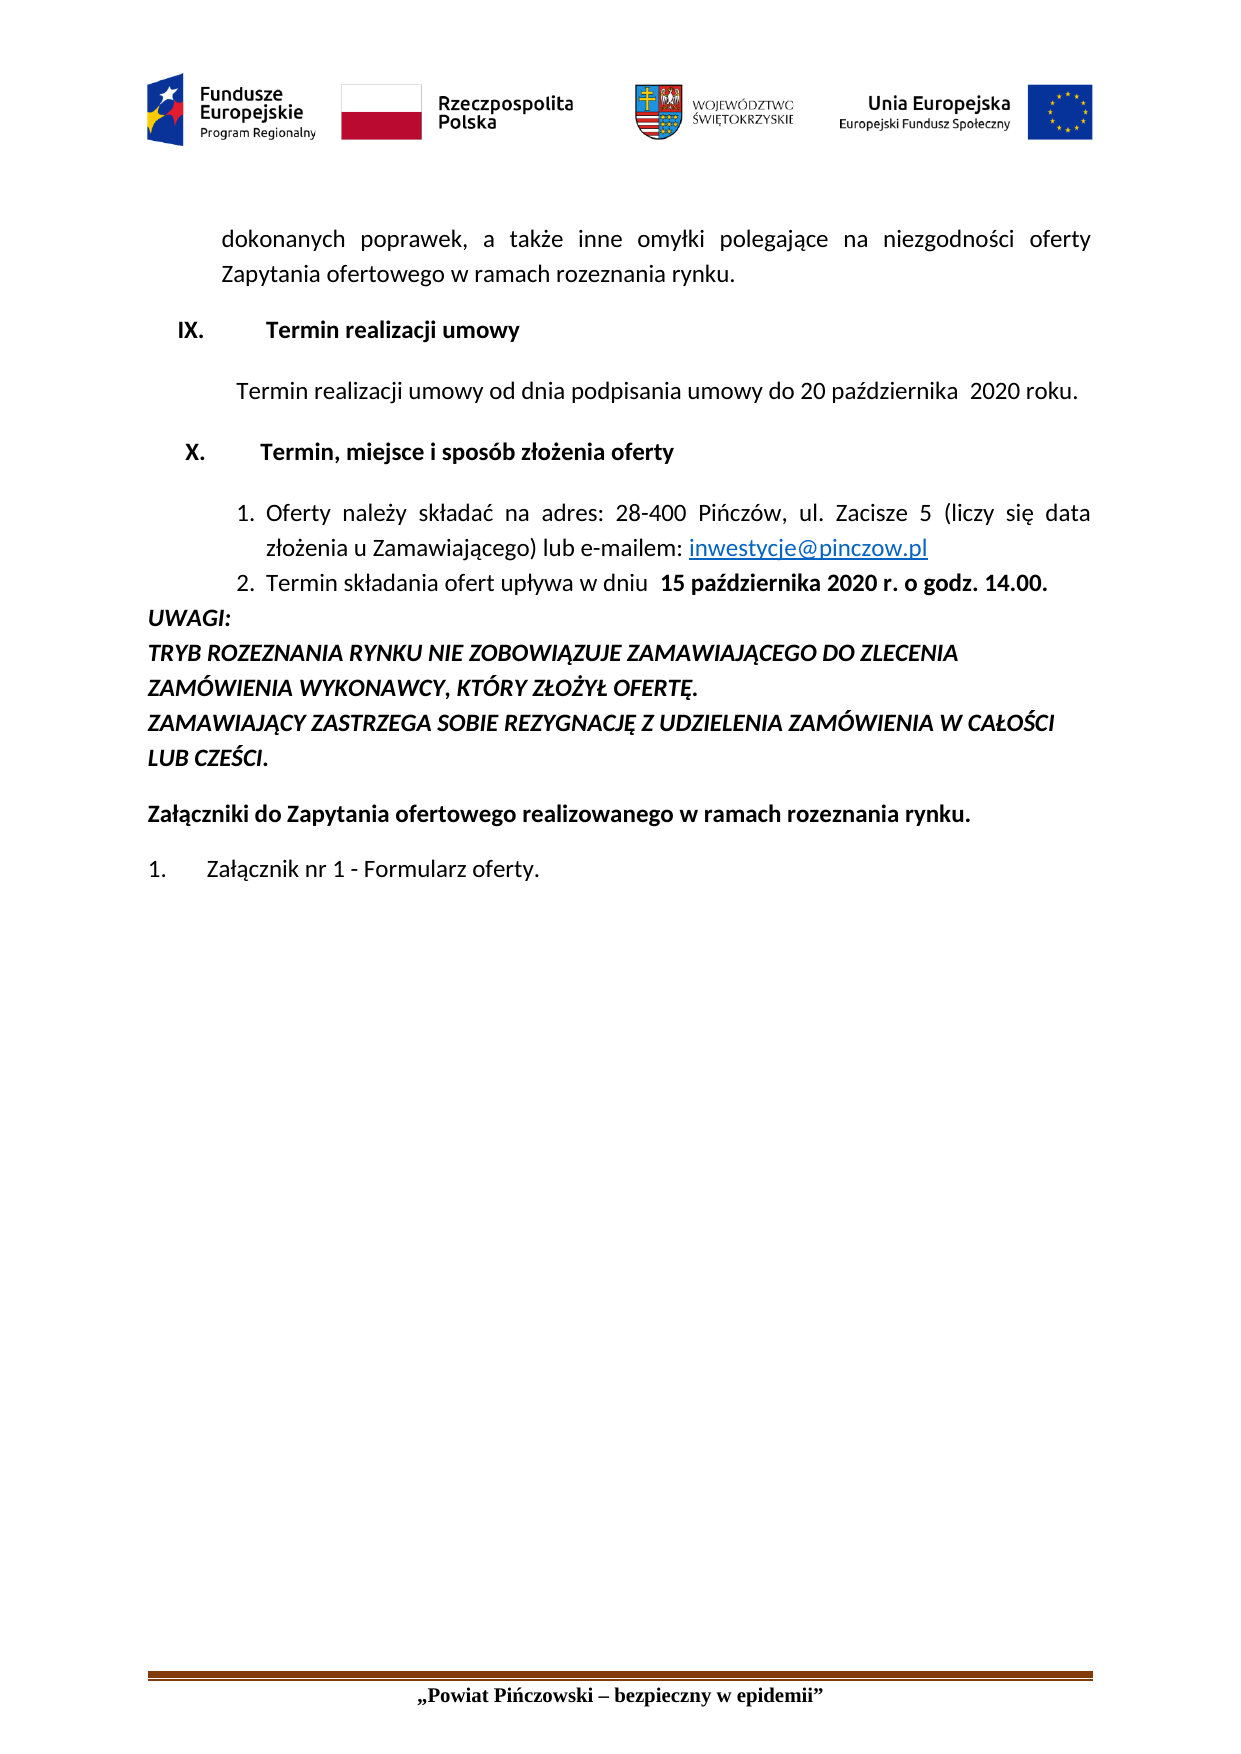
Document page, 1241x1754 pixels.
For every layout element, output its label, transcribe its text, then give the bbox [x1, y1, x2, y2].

text Termin realizacji umowy od dnia podpisania umowy do 20 października 2020 roku. [236, 375, 1093, 405]
list Termin, miejsce i sposób złożenia oferty [185, 436, 1093, 466]
list Załącznik nr 1 - Formularz oferty. [148, 854, 1093, 884]
picture [147, 73, 316, 146]
text Załączniki do Zapytania ofertowego realizowanego w ramach rozeznania rynku. [148, 798, 1093, 828]
picture [341, 73, 573, 146]
list Termin realizacji umowy [177, 314, 1093, 344]
list Oferty należy składać na adres: 28-400 Pińczów, ul. Zacisze 5 (liczy się data złożenia u Zamawiającego) lub e-mailem: inwestycje@pinczow.pl [236, 497, 1093, 562]
list TRYB ROZEZNANIA RYNKU NIE ZOBOWIĄZUJE ZAMAWIAJĄCEGO DO ZLECENIA ZAMÓWIENIA WYKONAWCY, KTÓRY ZŁOŻYŁ OFERTĘ. [148, 637, 1093, 702]
picture [840, 73, 1093, 146]
list Termin składania ofert upływa w dniu 15 października 2020 r. o godz. 14.00. [236, 567, 1093, 597]
list UWAGI: [148, 602, 1093, 632]
picture [635, 73, 794, 146]
list ZAMAWIAJĄCY ZASTRZEGA SOBIE REZYGNACJĘ Z UDZIELENIA ZAMÓWIENIA W CAŁOŚCI LUB CZEŚCI. [148, 707, 1093, 772]
